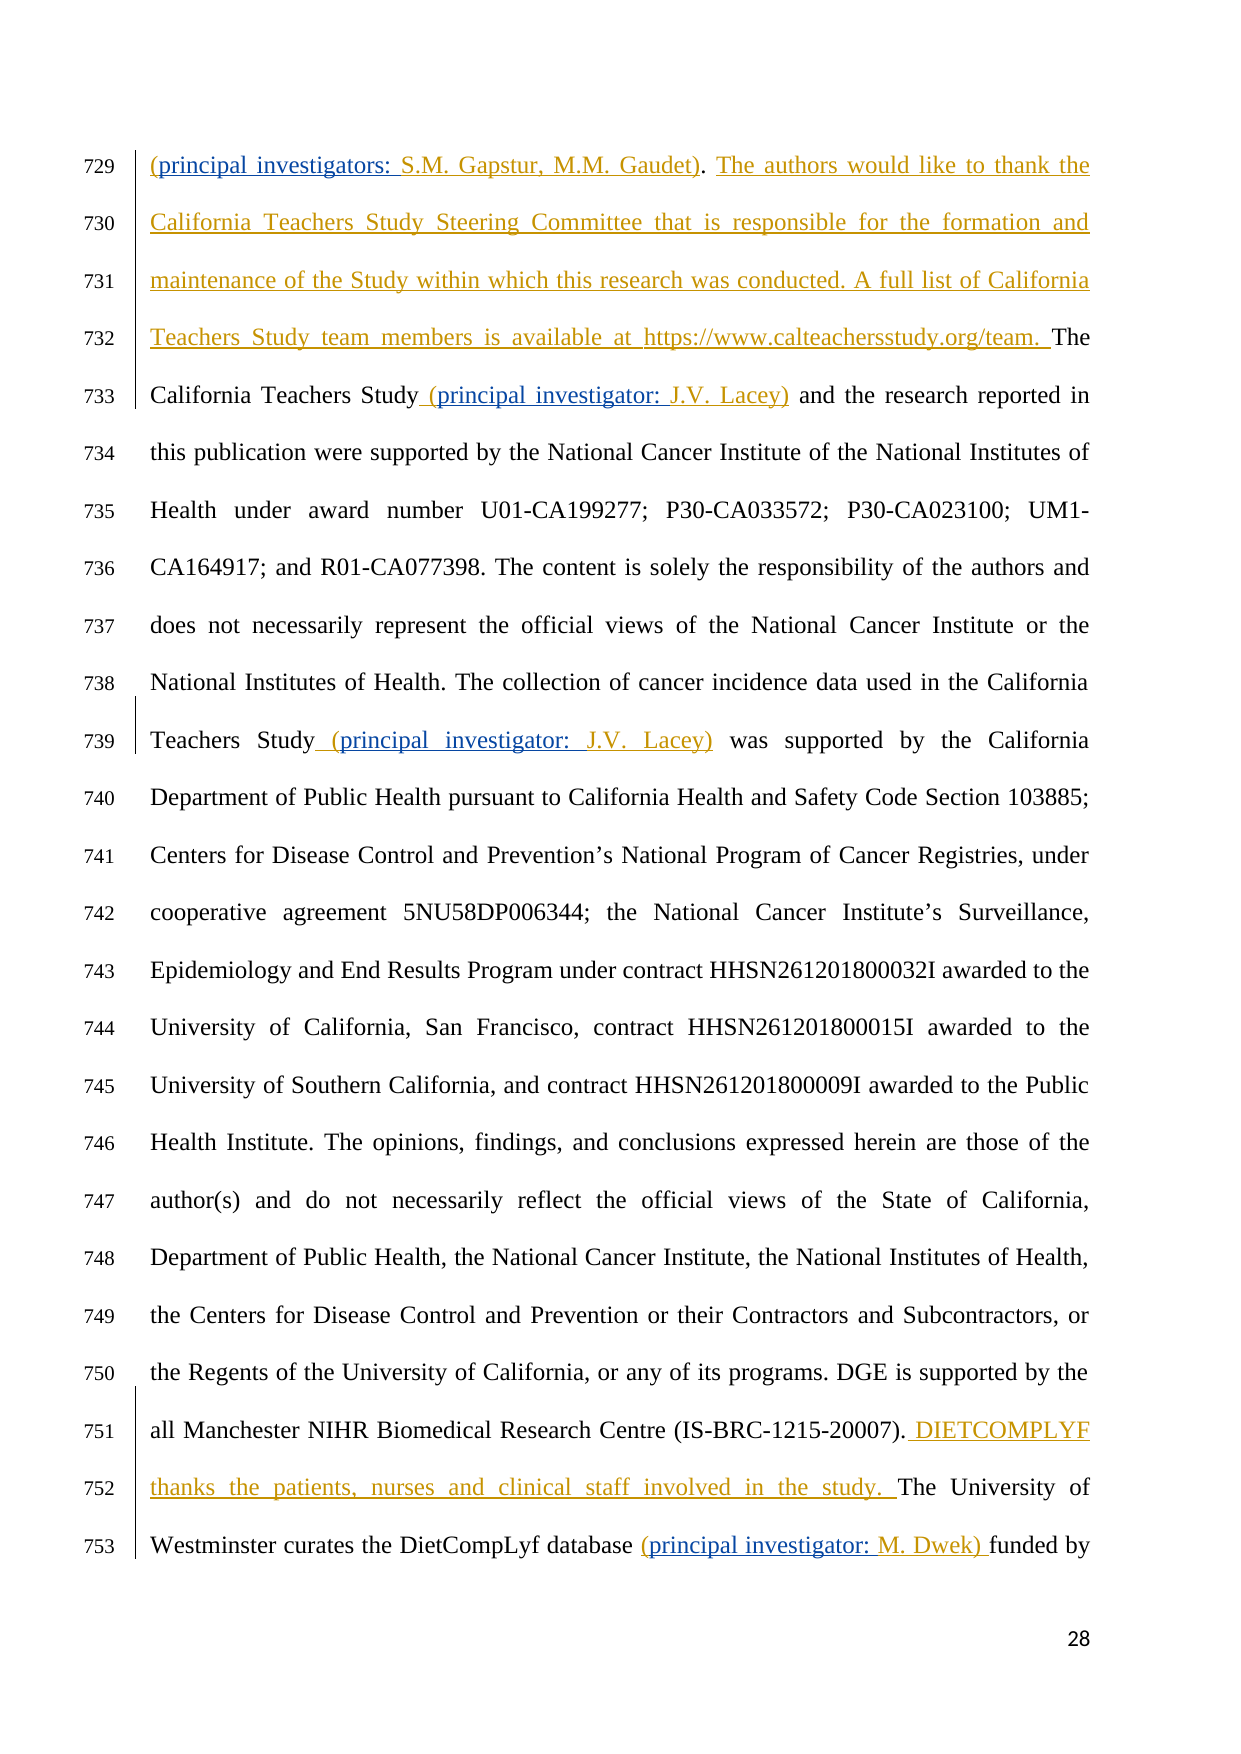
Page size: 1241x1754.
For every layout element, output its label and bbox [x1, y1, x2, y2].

text [150, 291, 1090, 1559]
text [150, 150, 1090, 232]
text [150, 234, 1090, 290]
